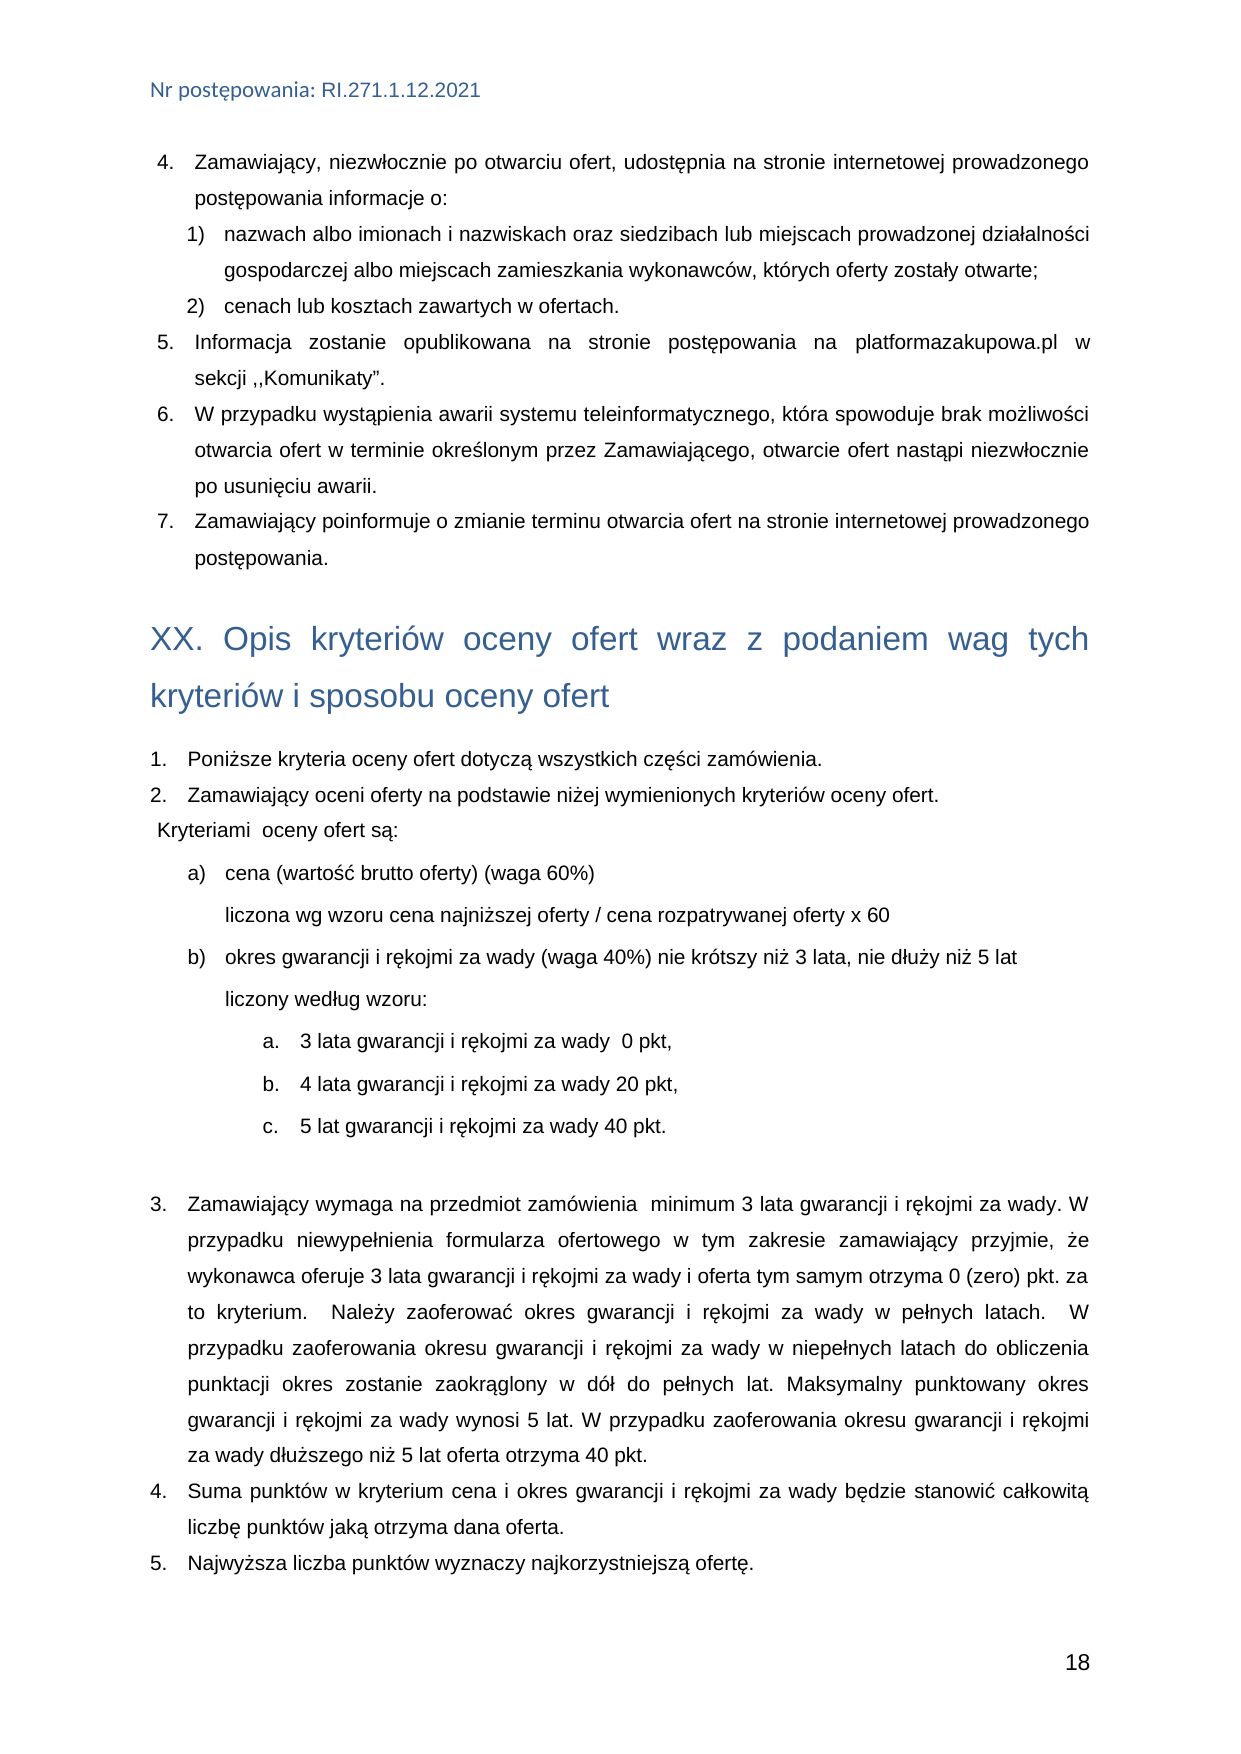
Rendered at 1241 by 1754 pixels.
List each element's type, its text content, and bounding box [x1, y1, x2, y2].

list Poniższe kryteria oceny ofert dotyczą wszystkich części zamówienia. [150, 746, 1090, 770]
list 4 lata gwarancji i rękojmi za wady 20 pkt, [262, 1071, 1090, 1095]
list Zamawiający oceni oferty na podstawie niżej wymienionych kryteriów oceny ofert. [150, 782, 1090, 806]
list Suma punktów w kryterium cena i okres gwarancji i rękojmi za wady będzie stanowić całkowitą liczbę punktów jaką otrzyma dana oferta. [150, 1479, 1090, 1539]
text liczony według wzoru: [225, 987, 1090, 1011]
list nazwach albo imionach i nazwiskach oraz siedzibach lub miejscach prowadzonej działalności gospodarczej albo miejscach zamieszkania wykonawców, których oferty zostały otwarte; [186, 222, 1090, 282]
list Najwyższa liczba punktów wyznaczy najkorzystniejszą ofertę. [150, 1551, 1090, 1575]
list okres gwarancji i rękojmi za wady (waga 40%) nie krótszy niż 3 lata, nie dłuży niż 5 lat [187, 945, 1090, 969]
text Kryteriami oceny ofert są: [157, 818, 1090, 842]
list W przypadku wystąpienia awarii systemu teleinformatycznego, która spowoduje brak możliwości otwarcia ofert w terminie określonym przez Zamawiającego, otwarcie ofert nastąpi niezwłocznie po usunięciu awarii. [157, 402, 1090, 497]
list Zamawiający, niezwłocznie po otwarciu ofert, udostępnia na stronie internetowej prowadzonego postępowania informacje o: [157, 150, 1090, 210]
subtitle XX. Opis kryteriów oceny ofert wraz z podaniem wag tych kryteriów i sposobu oceny ofert [150, 619, 1090, 715]
list Zamawiający wymaga na przedmiot zamówienia minimum 3 lata gwarancji i rękojmi za wady. W przypadku niewypełnienia formularza ofertowego w tym zakresie zamawiający przyjmie, że wykonawca oferuje 3 lata gwarancji i rękojmi za wady i oferta tym samym otrzyma 0 (zero) pkt. za to kryterium. Należy zaoferować okres gwarancji i rękojmi za wady w pełnych latach. W przypadku zaoferowania okresu gwarancji i rękojmi za wady w niepełnych latach do obliczenia punktacji okres zostanie zaokrąglony w dół do pełnych lat. Maksymalny punktowany okres gwarancji i rękojmi za wady wynosi 5 lat. W przypadku zaoferowania okresu gwarancji i rękojmi za wady dłuższego niż 5 lat oferta otrzyma 40 pkt. [150, 1192, 1090, 1467]
list Zamawiający poinformuje o zmianie terminu otwarcia ofert na stronie internetowej prowadzonego postępowania. [157, 509, 1090, 569]
text liczona wg wzoru cena najniższej oferty / cena rozpatrywanej oferty x 60 [225, 903, 1090, 927]
list 5 lat gwarancji i rękojmi za wady 40 pkt. [262, 1114, 1090, 1138]
list cena (wartość brutto oferty) (waga 60%) [187, 861, 1090, 884]
list 3 lata gwarancji i rękojmi za wady 0 pkt, [262, 1029, 1090, 1053]
list Informacja zostanie opublikowana na stronie postępowania na platformazakupowa.pl w sekcji ,,Komunikaty”. [157, 330, 1090, 389]
list cenach lub kosztach zawartych w ofertach. [186, 294, 1090, 318]
